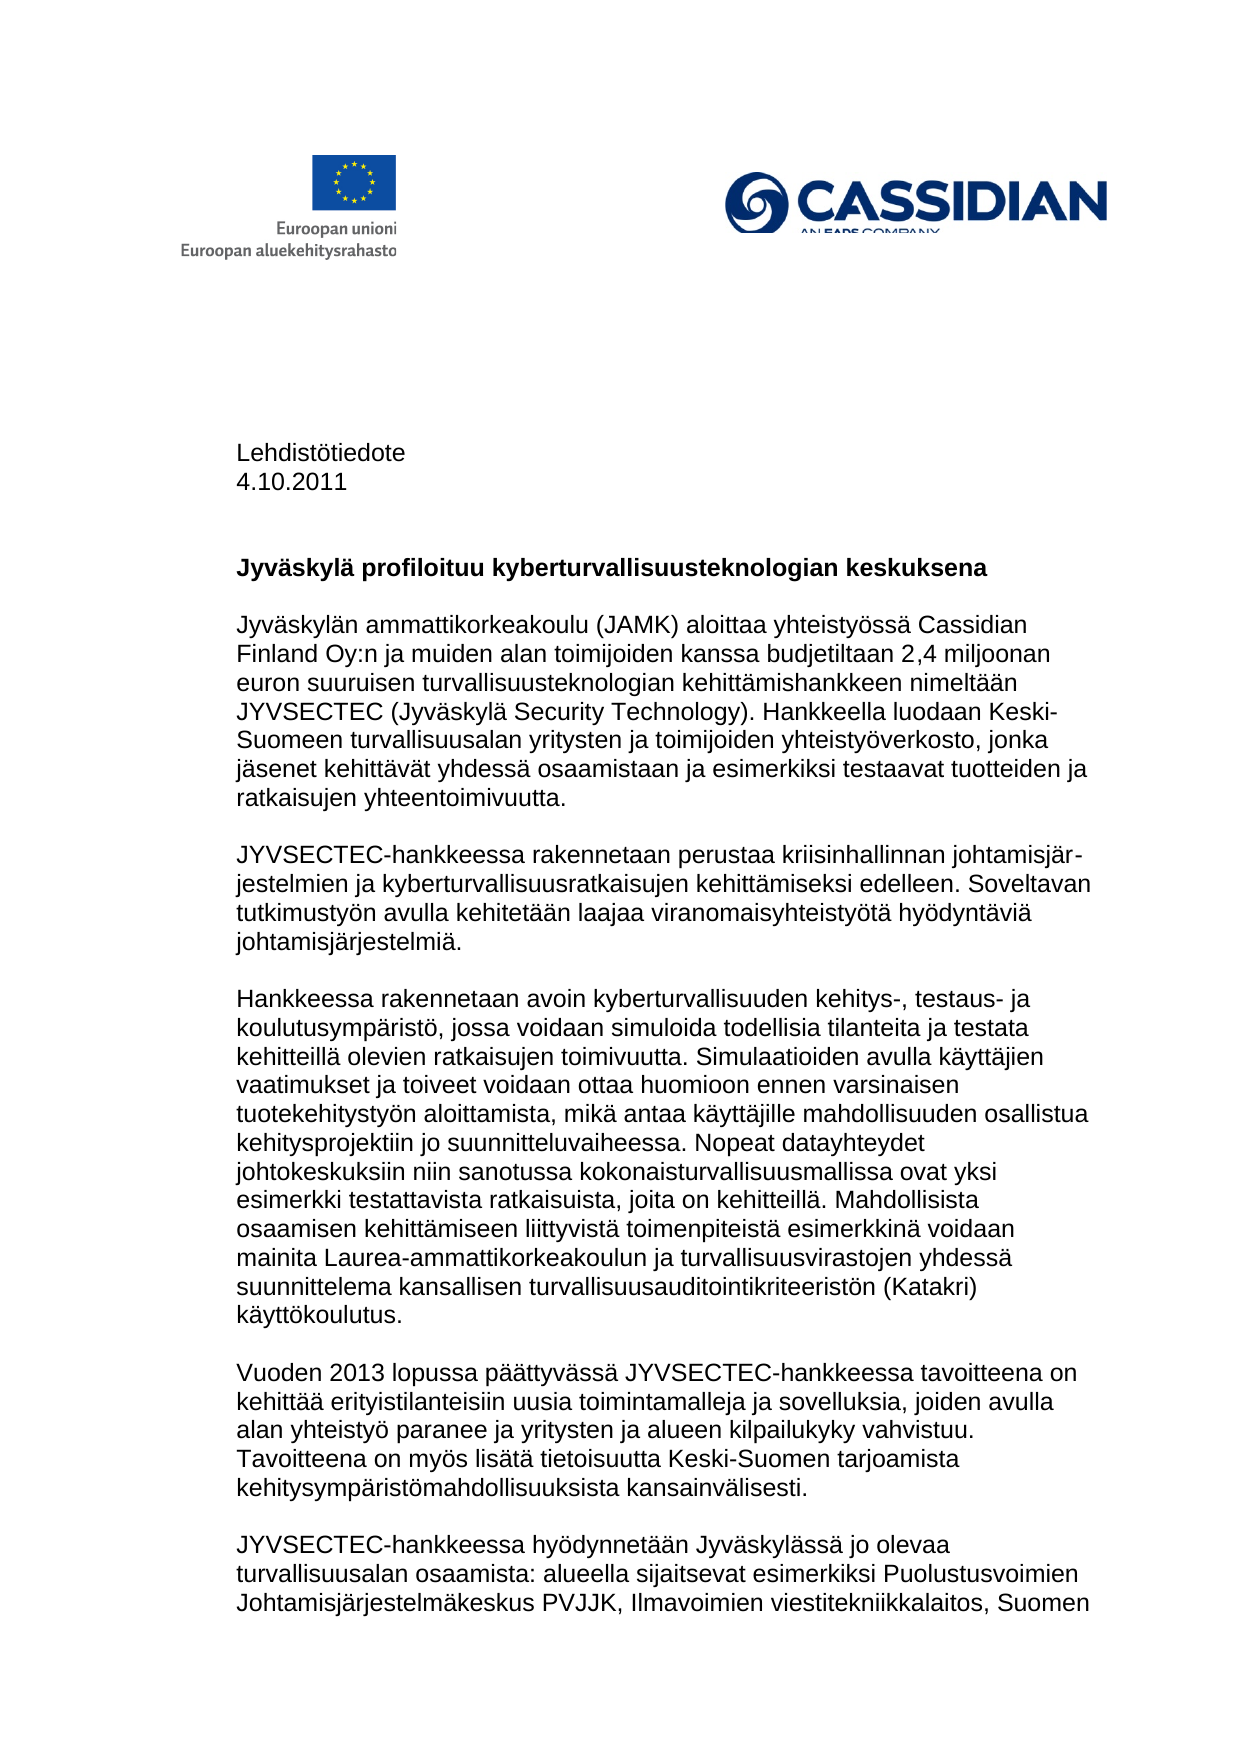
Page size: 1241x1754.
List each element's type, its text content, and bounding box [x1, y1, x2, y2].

text 4.10.2011 [236, 466, 1092, 495]
text Jyväskylän ammattikorkeakoulu (JAMK) aloittaa yhteistyössä Cassidian Finland Oy:n ja muiden alan toimijoiden kanssa budjetiltaan 2,4 miljoonan euron suuruisen turvallisuusteknologian kehittämishankkeen nimeltään JYVSECTEC (Jyväskylä Security Technology). Hankkeella luodaan Keski-Suomeen turvallisuusalan yritysten ja toimijoiden yhteistyöverkosto, jonka jäsenet kehittävät yhdessä osaamistaan ja esimerkiksi testaavat tuotteiden ja ratkaisujen yhteentoimivuutta. [236, 610, 1092, 811]
picture [725, 172, 1107, 233]
picture [181, 155, 397, 260]
text JYVSECTEC-hankkeessa rakennetaan perustaa kriisinhallinnan johtamisjärjestelmien ja kyberturvallisuusratkaisujen kehittämiseksi edelleen. Soveltavan tutkimustyön avulla kehitetään laajaa viranomaisyhteistyötä hyödyntäviä johtamisjärjestelmiä. [236, 840, 1092, 955]
text Lehdistötiedote [236, 438, 1092, 466]
text Jyväskylä profiloituu kyberturvallisuusteknologian keskuksena [236, 553, 1092, 581]
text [236, 1530, 1092, 1616]
text Hankkeessa rakennetaan avoin kyberturvallisuuden kehitys-, testaus- ja koulutusympäristö, jossa voidaan simuloida todellisia tilanteita ja testata kehitteillä olevien ratkaisujen toimivuutta. Simulaatioiden avulla käyttäjien vaatimukset ja toiveet voidaan ottaa huomioon ennen varsinaisen tuotekehitystyön aloittamista, mikä antaa käyttäjille mahdollisuuden osallistua kehitysprojektiin jo suunnitteluvaiheessa. Nopeat datayhteydet johtokeskuksiin niin sanotussa kokonaisturvallisuusmallissa ovat yksi esimerkki testattavista ratkaisuista, joita on kehitteillä. Mahdollisista osaamisen kehittämiseen liittyvistä toimenpiteistä esimerkkinä voidaan mainita Laurea-ammattikorkeakoulun ja turvallisuusvirastojen yhdessä suunnittelema kansallisen turvallisuusauditointikriteeristön (Katakri) käyttökoulutus. [236, 984, 1092, 1329]
text Vuoden 2013 lopussa päättyvässä JYVSECTEC-hankkeessa tavoitteena on kehittää erityistilanteisiin uusia toimintamalleja ja sovelluksia, joiden avulla alan yhteistyö paranee ja yritysten ja alueen kilpailukyky vahvistuu. Tavoitteena on myös lisätä tietoisuutta Keski-Suomen tarjoamista kehitysympäristömahdollisuuksista kansainvälisesti. [236, 1358, 1092, 1501]
